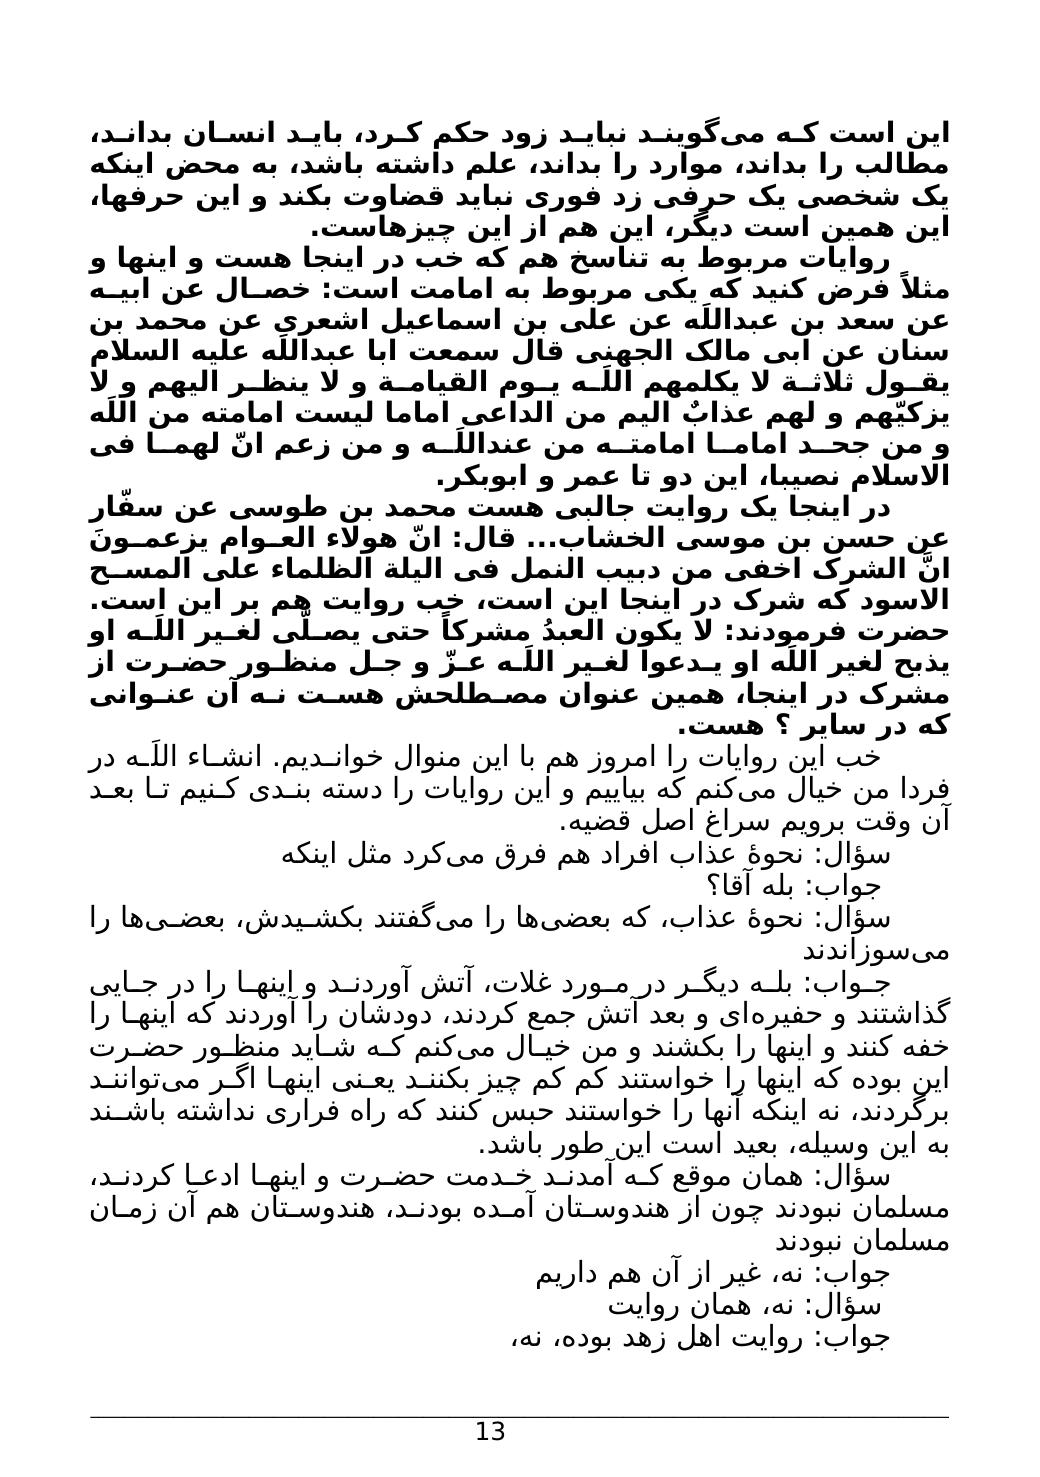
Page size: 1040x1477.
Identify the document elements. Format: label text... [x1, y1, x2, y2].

text سؤال: نحوۀ عذاب افراد هم فرق می‌کرد مثل اینکه [89, 837, 951, 870]
text روایات مربوط به تناسخ هم که خب در اینجا هست و اینها و مثلاً فرض کنید که یکی مربوط به امامت است: خصال عن ابیه عن سعد بن عبداللَه عن علی بن اسماعیل اشعری عن محمد بن سنان عن ابی مالک الجهنی قال سمعت ابا عبداللَه علیه السلام یقول ثلاثة لا یکلمهم اللَه یوم القیامة و لا ینظر الیهم و لا یزکیّهم و لهم عذابٌ الیم من الداعی اماما لیست امامته من اللَه و من جحد اماما امامته من عنداللَه و من زعم انّ لهما فی الاسلام نصیبا، این دو تا عمر و ابوبکر. [89, 243, 951, 492]
text سؤال: نه، همان روایت [89, 1289, 951, 1321]
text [89, 118, 951, 243]
text جواب: روایت اهل زهد بوده، نه، [89, 1321, 951, 1353]
text جواب: نه، غیر از آن هم داریم [89, 1257, 951, 1289]
text جواب: بله آقا؟ [89, 870, 951, 902]
text سؤال: همان موقع که آمدند خدمت حضرت و اینها ادعا کردند، مسلمان نبودند چون از هندوستان آمده بودند، هندوستان هم آن زمان مسلمان نبودند [89, 1160, 951, 1257]
text جواب: بله دیگر در مورد غلات، آتش آوردند و اینها را در جایی گذاشتند و حفیره‌ای و بعد آتش جمع کردند، دودشان را آوردند که اینها را خفه کنند و اینها را بکشند و من خیال می‌کنم که شاید منظور حضرت این بوده که اینها را خواستند کم کم چیز بکنند یعنی اینها اگر می‌توانند برگردند، نه اینکه آنها را خواستند حبس کنند که راه فراری نداشته باشند به این وسیله، بعید است این طور باشد. [89, 966, 951, 1160]
text سؤال: نحوۀ عذاب، که بعضی‌ها را می‌گفتند بکشیدش، بعضی‌ها را می‌سوزاندند [89, 902, 951, 966]
text در اینجا یک روایت جالبی هست محمد بن طوسی عن سفّار عن حسن بن موسی الخشاب... قال: انّ هولاء العوام یزعمونَ انَّ الشرک اخفی من دبیب النمل فی الیلة الظلماء علی المسح الاسود که شرک در اینجا این است، خب روایت هم بر این است. حضرت فرمودند: لا یکون العبدُ مشرکاً حتی یصلّی لغیر اللَه او یذبح لغیر اللَه او یدعوا لغیر اللَه عزّ و جل منظور حضرت از مشرک در اینجا، همین عنوان مصطلحش هست نه آن عنوانی که در سایر ؟ هست. [89, 492, 951, 741]
text خب این روایات را امروز هم با این منوال خواندیم. انشاء اللَه در فردا من خیال می‌کنم که بیاییم و این روایات را دسته بندی کنیم تا بعد آن وقت برویم سراغ اصل قضیه. [89, 741, 951, 837]
